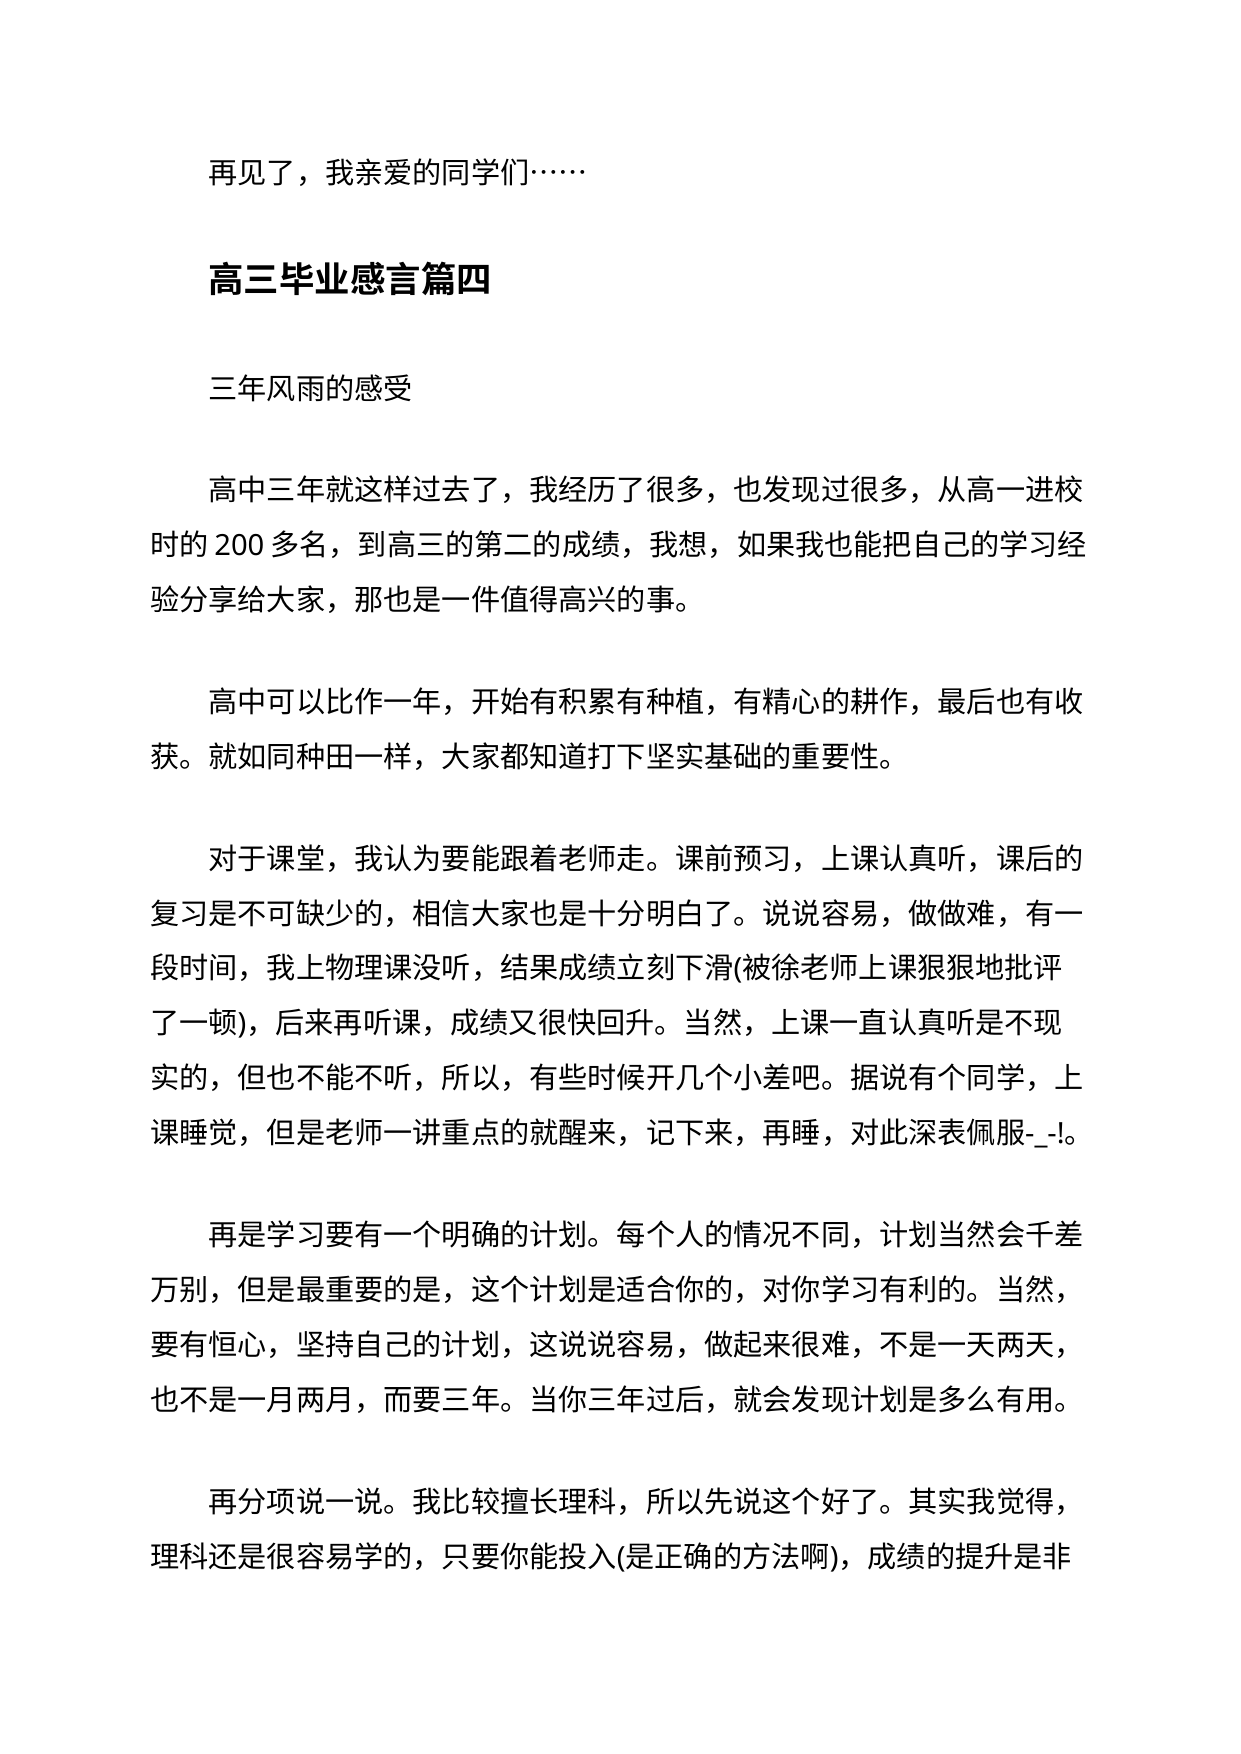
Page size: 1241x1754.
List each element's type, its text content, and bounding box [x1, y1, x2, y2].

text 三年风雨的感受 [150, 365, 1090, 407]
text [150, 1478, 1090, 1576]
text 再见了，我亲爱的同学们…… [150, 150, 1090, 192]
text 高中三年就这样过去了，我经历了很多，也发现过很多，从高一进校时的200多名，到高三的第二的成绩，我想，如果我也能把自己的学习经验分享给大家，那也是一件值得高兴的事。 [150, 467, 1090, 619]
text 再是学习要有一个明确的计划。每个人的情况不同，计划当然会千差万别，但是最重要的是，这个计划是适合你的，对你学习有利的。当然，要有恒心，坚持自己的计划，这说说容易，做起来很难，不是一天两天，也不是一月两月，而要三年。当你三年过后，就会发现计划是多么有用。 [150, 1212, 1090, 1419]
text 高三毕业感言篇四 [150, 252, 1090, 303]
text 对于课堂，我认为要能跟着老师走。课前预习，上课认真听，课后的复习是不可缺少的，相信大家也是十分明白了。说说容易，做做难，有一段时间，我上物理课没听，结果成绩立刻下滑(被徐老师上课狠狠地批评了一顿)，后来再听课，成绩又很快回升。当然，上课一直认真听是不现实的，但也不能不听，所以，有些时候开几个小差吧。据说有个同学，上课睡觉，但是老师一讲重点的就醒来，记下来，再睡，对此深表佩服-_-!。 [150, 835, 1090, 1152]
text 高中可以比作一年，开始有积累有种植，有精心的耕作，最后也有收获。就如同种田一样，大家都知道打下坚实基础的重要性。 [150, 679, 1090, 776]
